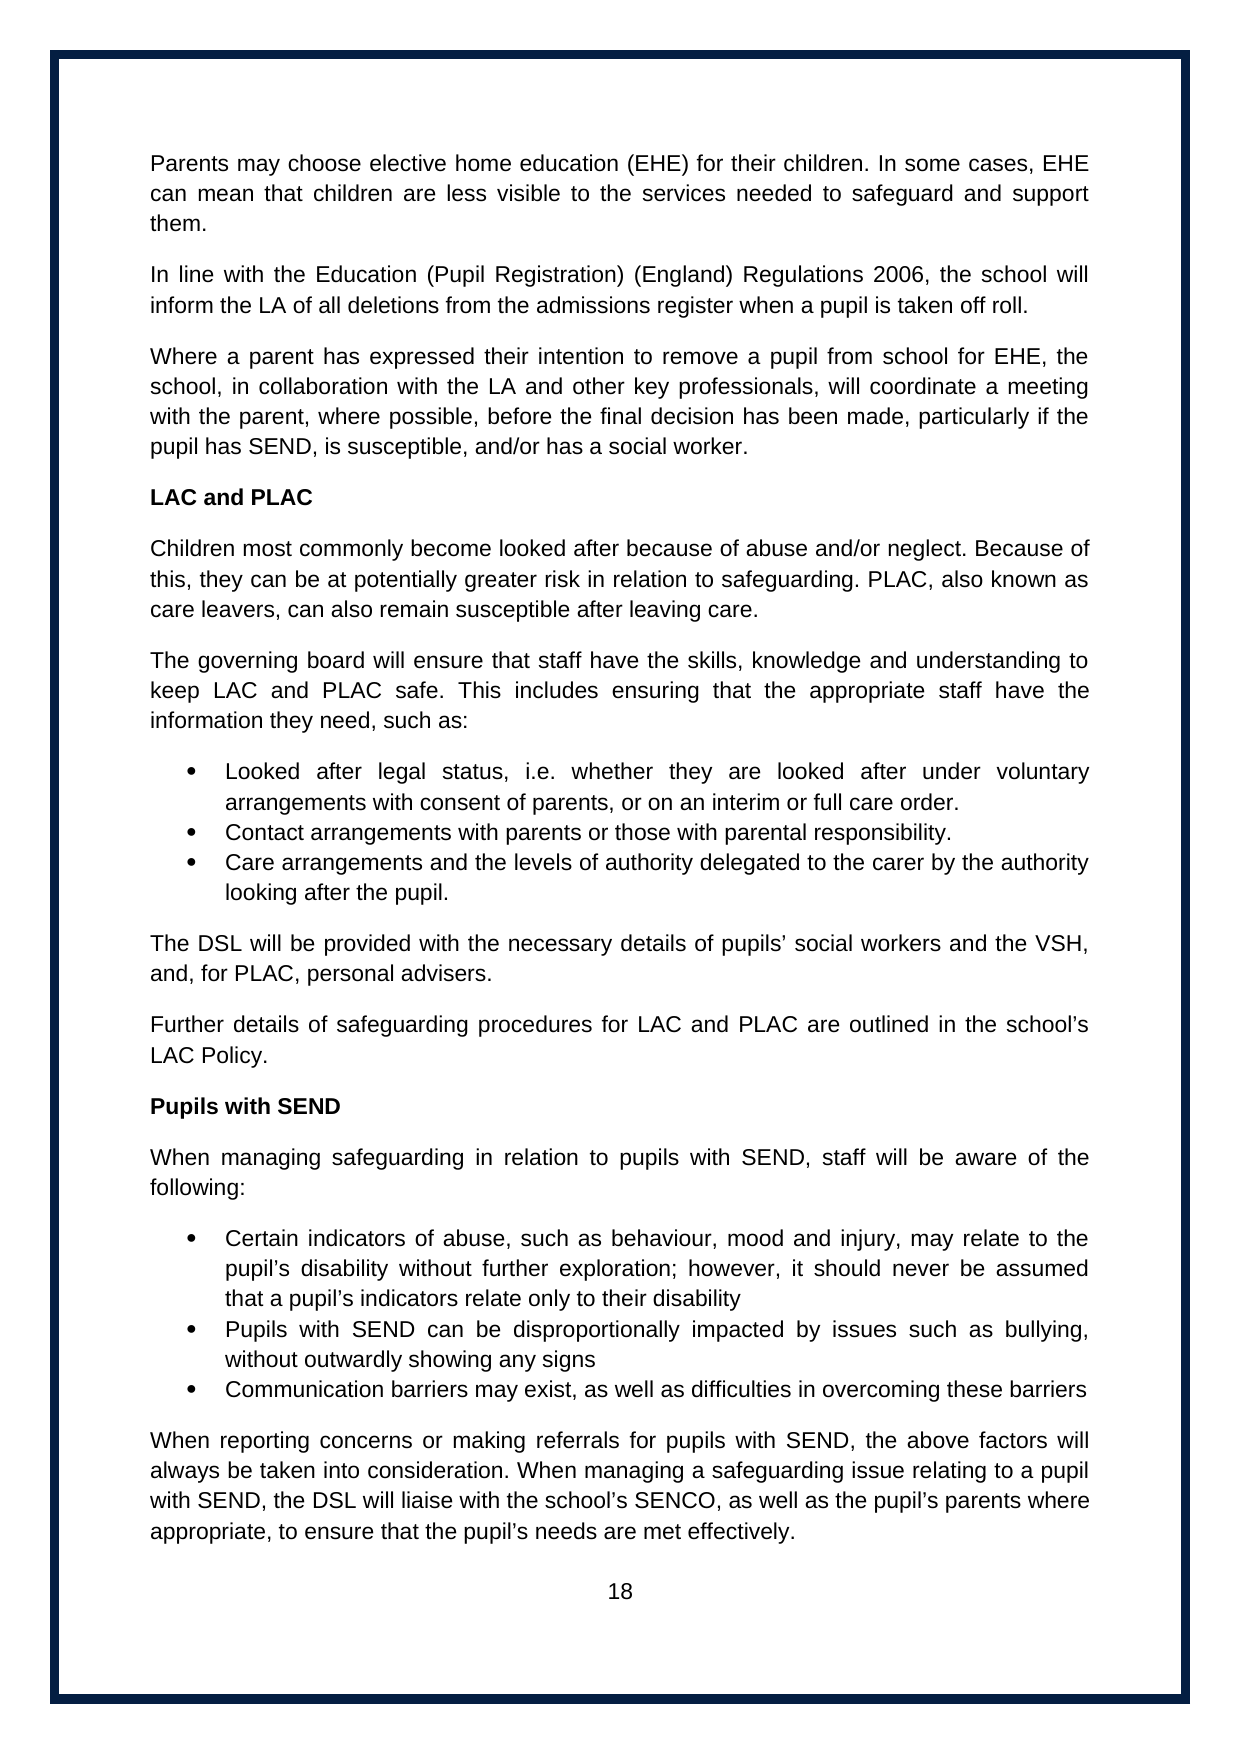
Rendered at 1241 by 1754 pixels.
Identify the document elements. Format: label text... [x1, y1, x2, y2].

list Communication barriers may exist, as well as difficulties in overcoming these barriers [187, 1376, 1090, 1402]
text The governing board will ensure that staff have the skills, knowledge and understanding to keep LAC and PLAC safe. This includes ensuring that the appropriate staff have the information they need, such as: [150, 647, 1090, 734]
text When managing safeguarding in relation to pupils with SEND, staff will be aware of the following: [150, 1144, 1090, 1200]
text Where a parent has expressed their intention to remove a pupil from school for EHE, the school, in collaboration with the LA and other key professionals, will coordinate a meeting with the parent, where possible, before the final decision has been made, particularly if the pupil has SEND, is susceptible, and/or has a social worker. [150, 343, 1090, 460]
text In line with the Education (Pupil Registration) (England) Regulations 2006, the school will inform the LA of all deletions from the admissions register when a pupil is taken off roll. [150, 261, 1090, 318]
text Further details of safeguarding procedures for LAC and PLAC are outlined in the school’s LAC Policy. [150, 1011, 1090, 1068]
list Pupils with SEND can be disproportionally impacted by issues such as bullying, without outwardly showing any signs [187, 1316, 1090, 1372]
list Looked after legal status, i.e. whether they are looked after under voluntary arrangements with consent of parents, or on an interim or full care order. [187, 758, 1090, 815]
text When reporting concerns or making referrals for pupils with SEND, the above factors will always be taken into consideration. When managing a safeguarding issue relating to a pupil with SEND, the DSL will liaise with the school’s SENCO, as well as the pupil’s parents where appropriate, to ensure that the pupil’s needs are met effectively. [150, 1427, 1090, 1544]
text The DSL will be provided with the necessary details of pupils’ social workers and the VSH, and, for PLAC, personal advisers. [150, 930, 1090, 987]
list Certain indicators of abuse, such as behaviour, mood and injury, may relate to the pupil’s disability without further exploration; however, it should never be assumed that a pupil’s indicators relate only to their disability [187, 1225, 1090, 1312]
list Contact arrangements with parents or those with parental responsibility. [187, 819, 1090, 845]
text Pupils with SEND [150, 1093, 1090, 1119]
list Care arrangements and the levels of authority delegated to the carer by the authority looking after the pupil. [187, 849, 1090, 906]
text Parents may choose elective home education (EHE) for their children. In some cases, EHE can mean that children are less visible to the services needed to safeguard and support them. [150, 150, 1090, 237]
text Children most commonly become looked after because of abuse and/or neglect. Because of this, they can be at potentially greater risk in relation to safeguarding. PLAC, also known as care leavers, can also remain susceptible after leaving care. [150, 535, 1090, 622]
text LAC and PLAC [150, 484, 1090, 511]
